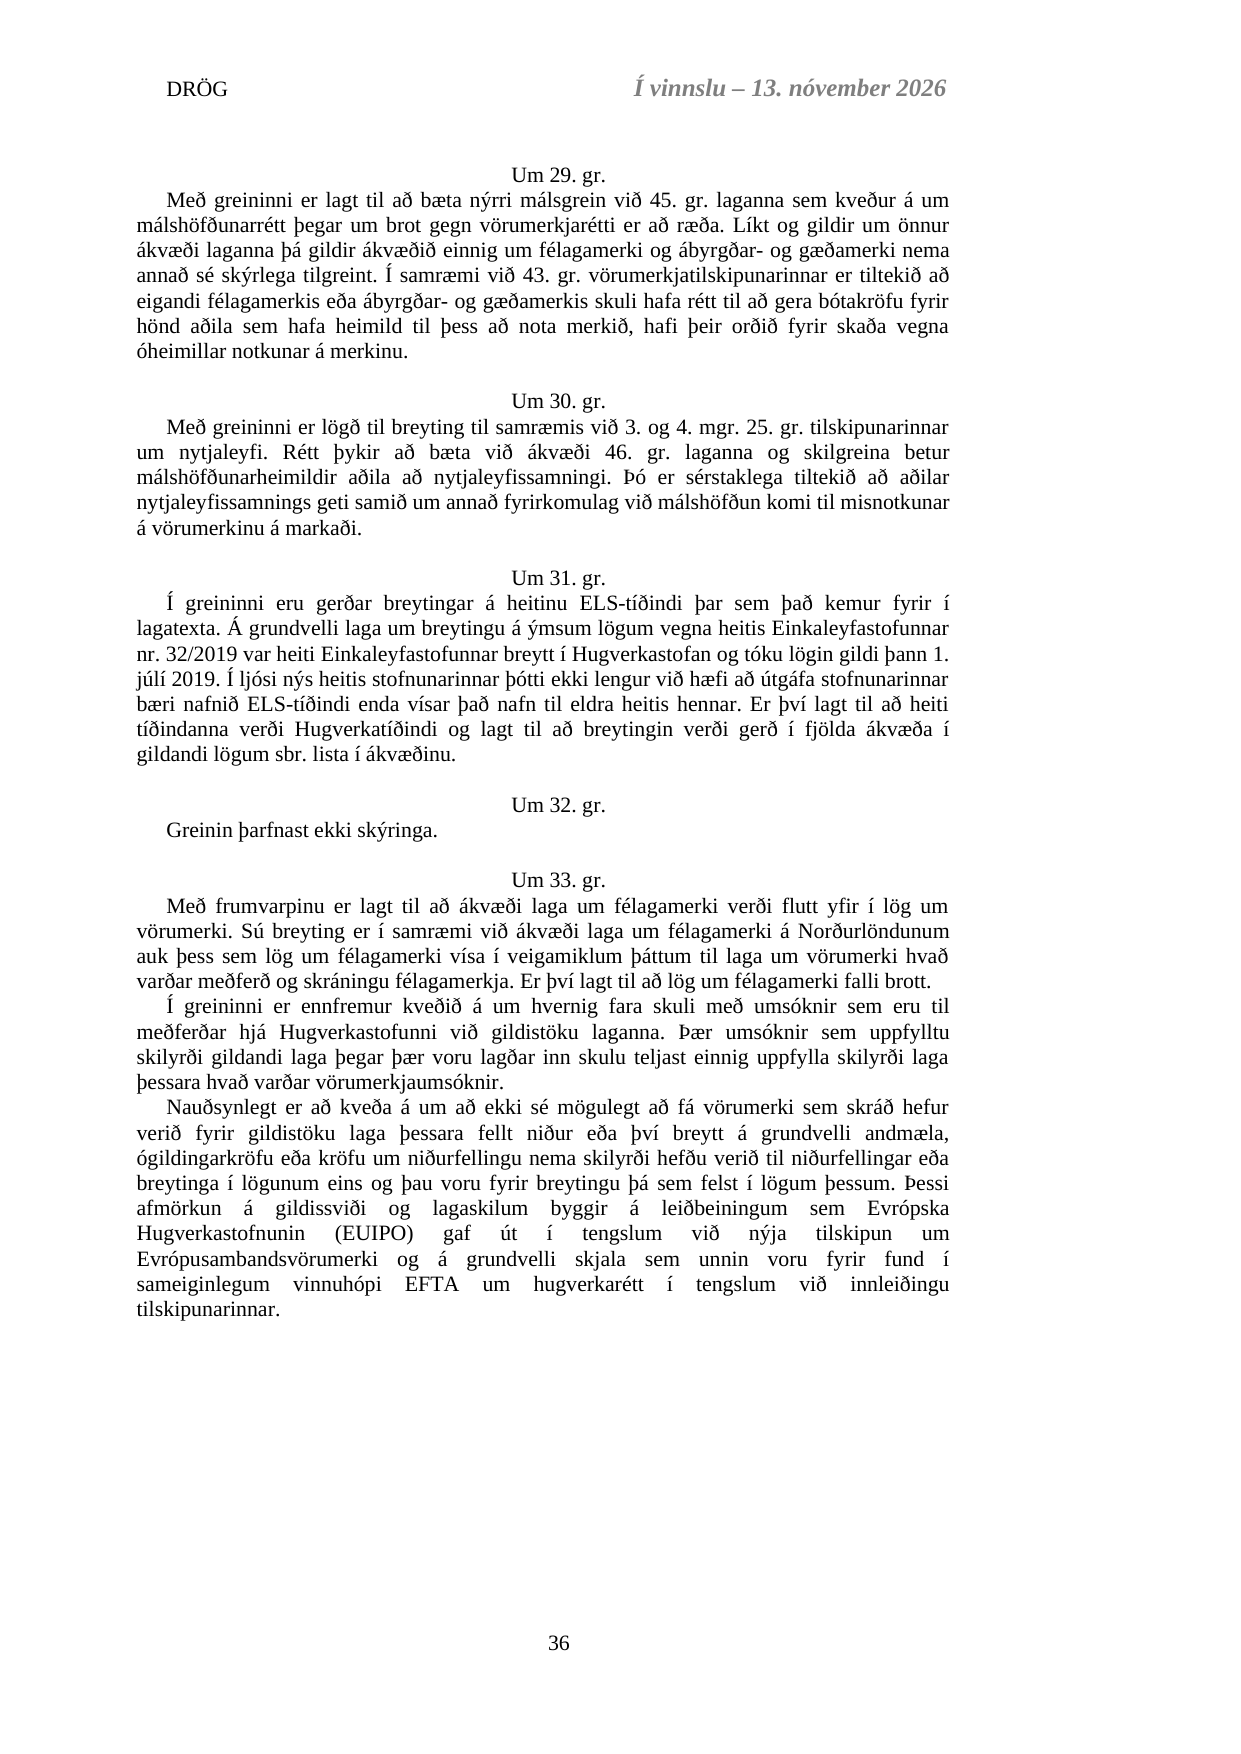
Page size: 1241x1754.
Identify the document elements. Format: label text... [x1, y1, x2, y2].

text Nauðsynlegt er að kveða á um að ekki sé mögulegt að fá vörumerki sem skráð hefur verið fyrir gildistöku laga þessara fellt niður eða því breytt á grundvelli andmæla, ógildingarkröfu eða kröfu um niðurfellingu nema skilyrði hefðu verið til niðurfellingar eða breytinga í lögunum eins og þau voru fyrir breytingu þá sem felst í lögum þessum. Þessi afmörkun á gildissviði og lagaskilum byggir á leiðbeiningum sem Evrópska Hugverkastofnunin (EUIPO) gaf út í tengslum við nýja tilskipun um Evrópusambandsvörumerki og á grundvelli skjala sem unnin voru fyrir fund í sameiginlegum vinnuhópi EFTA um hugverkarétt í tengslum við innleiðingu tilskipunarinnar. [136, 1094, 951, 1321]
text Um 32. gr. [136, 792, 951, 817]
text Með greininni er lögð til breyting til samræmis við 3. og 4. mgr. 25. gr. tilskipunarinnar um nytjaleyfi. Rétt þykir að bæta við ákvæði 46. gr. laganna og skilgreina betur málshöfðunarheimildir aðila að nytjaleyfissamningi. Þó er sérstaklega tiltekið að aðilar nytjaleyfissamnings geti samið um annað fyrirkomulag við málshöfðun komi til misnotkunar á vörumerkinu á markaði. [136, 414, 951, 540]
text Um 33. gr. [136, 867, 951, 893]
text Með greininni er lagt til að bæta nýrri málsgrein við 45. gr. laganna sem kveður á um málshöfðunarrétt þegar um brot gegn vörumerkjarétti er að ræða. Líkt og gildir um önnur ákvæði laganna þá gildir ákvæðið einnig um félagamerki og ábyrgðar- og gæðamerki nema annað sé skýrlega tilgreint. Í samræmi við 43. gr. vörumerkjatilskipunarinnar er tiltekið að eigandi félagamerkis eða ábyrgðar- og gæðamerkis skuli hafa rétt til að gera bótakröfu fyrir hönd aðila sem hafa heimild til þess að nota merkið, hafi þeir orðið fyrir skaða vegna óheimillar notkunar á merkinu. [136, 187, 951, 363]
text Um 29. gr. [136, 162, 951, 187]
text Í greininni er ennfremur kveðið á um hvernig fara skuli með umsóknir sem eru til meðferðar hjá Hugverkastofunni við gildistöku laganna. Þær umsóknir sem uppfylltu skilyrði gildandi laga þegar þær voru lagðar inn skulu teljast einnig uppfylla skilyrði laga þessara hvað varðar vörumerkjaumsóknir. [136, 993, 951, 1094]
text Um 31. gr. [136, 565, 951, 590]
text Í greininni eru gerðar breytingar á heitinu ELS-tíðindi þar sem það kemur fyrir í lagatexta. Á grundvelli laga um breytingu á ýmsum lögum vegna heitis Einkaleyfastofunnar nr. 32/2019 var heiti Einkaleyfastofunnar breytt í Hugverkastofan og tóku lögin gildi þann 1. júlí 2019. Í ljósi nýs heitis stofnunarinnar þótti ekki lengur við hæfi að útgáfa stofnunarinnar bæri nafnið ELS-tíðindi enda vísar það nafn til eldra heitis hennar. Er því lagt til að heiti tíðindanna verði Hugverkatíðindi og lagt til að breytingin verði gerð í fjölda ákvæða í gildandi lögum sbr. lista í ákvæðinu. [136, 590, 951, 767]
text Með frumvarpinu er lagt til að ákvæði laga um félagamerki verði flutt yfir í lög um vörumerki. Sú breyting er í samræmi við ákvæði laga um félagamerki á Norðurlöndunum auk þess sem lög um félagamerki vísa í veigamiklum þáttum til laga um vörumerki hvað varðar meðferð og skráningu félagamerkja. Er því lagt til að lög um félagamerki falli brott. [136, 893, 951, 993]
text Um 30. gr. [136, 388, 951, 414]
text Greinin þarfnast ekki skýringa. [136, 817, 951, 842]
